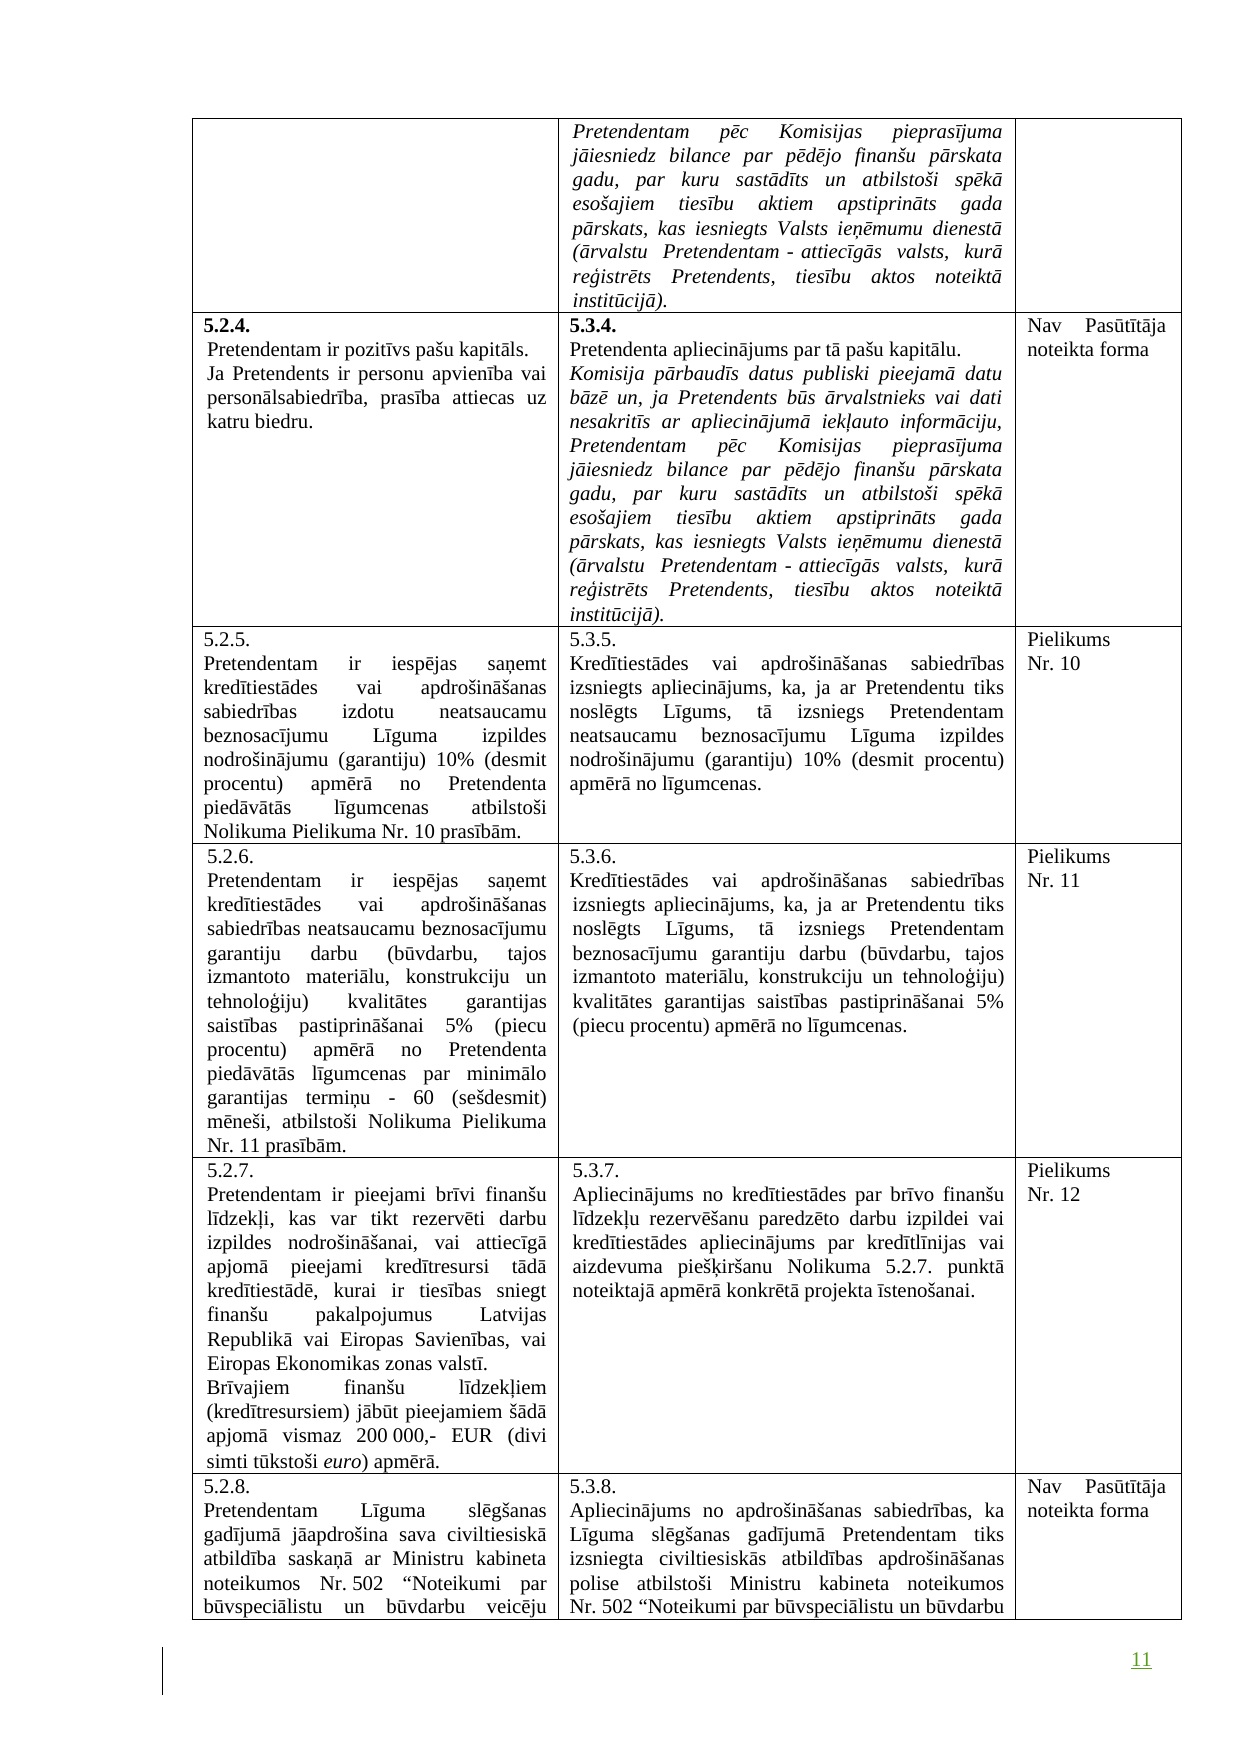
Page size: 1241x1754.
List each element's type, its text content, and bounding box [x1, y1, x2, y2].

table_cell 5.3.4. Pretendenta apliecinājums par tā pašu kapitālu. Komisija pārbaudīs datus publiski pieejamā datu bāzē un, ja Pretendents būs ārvalstnieks vai dati nesakritīs ar apliecinājumā iekļauto informāciju, Pretendentam pēc Komisijas pieprasījuma jāiesniedz bilance par pēdējo finanšu pārskata gadu, par kuru sastādīts un atbilstoši spēkā esošajiem tiesību aktiem apstiprināts gada pārskats, kas iesniegts Valsts ieņēmumu dienestā (ārvalstu Pretendentam - attiecīgās valsts, kurā reģistrēts Pretendents, tiesību aktos noteiktā institūcijā). [559, 313, 1015, 626]
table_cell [559, 1474, 1015, 1618]
table_cell Pielikums Nr. 12 [1016, 1158, 1181, 1473]
table_cell 5.2.5. Pretendentam ir iespējas saņemt kredītiestādes vai apdrošināšanas sabiedrības izdotu neatsaucamu beznosacījumu Līguma izpildes nodrošinājumu (garantiju) 10% (desmit procentu) apmērā no Pretendenta piedāvātās līgumcenas atbilstoši Nolikuma Pielikuma Nr. 10 prasībām. [193, 627, 558, 843]
table_cell Pielikums Nr. 11 [1016, 844, 1181, 1157]
table_cell Pielikums Nr. 10 [1016, 627, 1181, 843]
table_cell 5.3.5. Kredītiestādes vai apdrošināšanas sabiedrības izsniegts apliecinājums, ka, ja ar Pretendentu tiks noslēgts Līgums, tā izsniegs Pretendentam neatsaucamu beznosacījumu Līguma izpildes nodrošinājumu (garantiju) 10% (desmit procentu) apmērā no līgumcenas. [559, 627, 1015, 843]
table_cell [1016, 119, 1181, 312]
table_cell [559, 119, 1015, 312]
table_cell Nav Pasūtītāja noteikta forma [1016, 313, 1181, 626]
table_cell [1016, 1474, 1181, 1618]
table_cell 5.3.6. Kredītiestādes vai apdrošināšanas sabiedrības izsniegts apliecinājums, ka, ja ar Pretendentu tiks noslēgts Līgums, tā izsniegs Pretendentam beznosacījumu garantiju darbu (būvdarbu, tajos izmantoto materiālu, konstrukciju un tehnoloģiju) kvalitātes garantijas saistības pastiprināšanai 5% (piecu procentu) apmērā no līgumcenas. [559, 844, 1015, 1157]
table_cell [193, 1474, 558, 1618]
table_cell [193, 119, 558, 312]
table_cell 5.2.6. Pretendentam ir iespējas saņemt kredītiestādes vai apdrošināšanas sabiedrības neatsaucamu beznosacījumu garantiju darbu (būvdarbu, tajos izmantoto materiālu, konstrukciju un tehnoloģiju) kvalitātes garantijas saistības pastiprināšanai 5% (piecu procentu) apmērā no Pretendenta piedāvātās līgumcenas par minimālo garantijas termiņu - 60 (sešdesmit) mēneši, atbilstoši Nolikuma Pielikuma Nr. 11 prasībām. [193, 844, 558, 1157]
table_cell 5.3.7. Apliecinājums no kredītiestādes par brīvo finanšu līdzekļu rezervēšanu paredzēto darbu izpildei vai kredītiestādes apliecinājums par kredītlīnijas vai aizdevuma piešķiršanu Nolikuma 5.2.7. punktā noteiktajā apmērā konkrētā projekta īstenošanai. [559, 1158, 1015, 1473]
table_cell 5.2.7. Pretendentam ir pieejami brīvi finanšu līdzekļi, kas var tikt rezervēti darbu izpildes nodrošināšanai, vai attiecīgā apjomā pieejami kredītresursi tādā kredītiestādē, kurai ir tiesības sniegt finanšu pakalpojumus Latvijas Republikā vai Eiropas Savienības, vai Eiropas Ekonomikas zonas valstī. Brīvajiem finanšu līdzekļiem (kredītresursiem) jābūt pieejamiem šādā apjomā vismaz 200 000,- EUR (divi simti tūkstoši euro) apmērā. [193, 1158, 558, 1473]
table_cell 5.2.4. Pretendentam ir pozitīvs pašu kapitāls. Ja Pretendents ir personu apvienība vai personālsabiedrība, prasība attiecas uz katru biedru. [193, 313, 558, 626]
